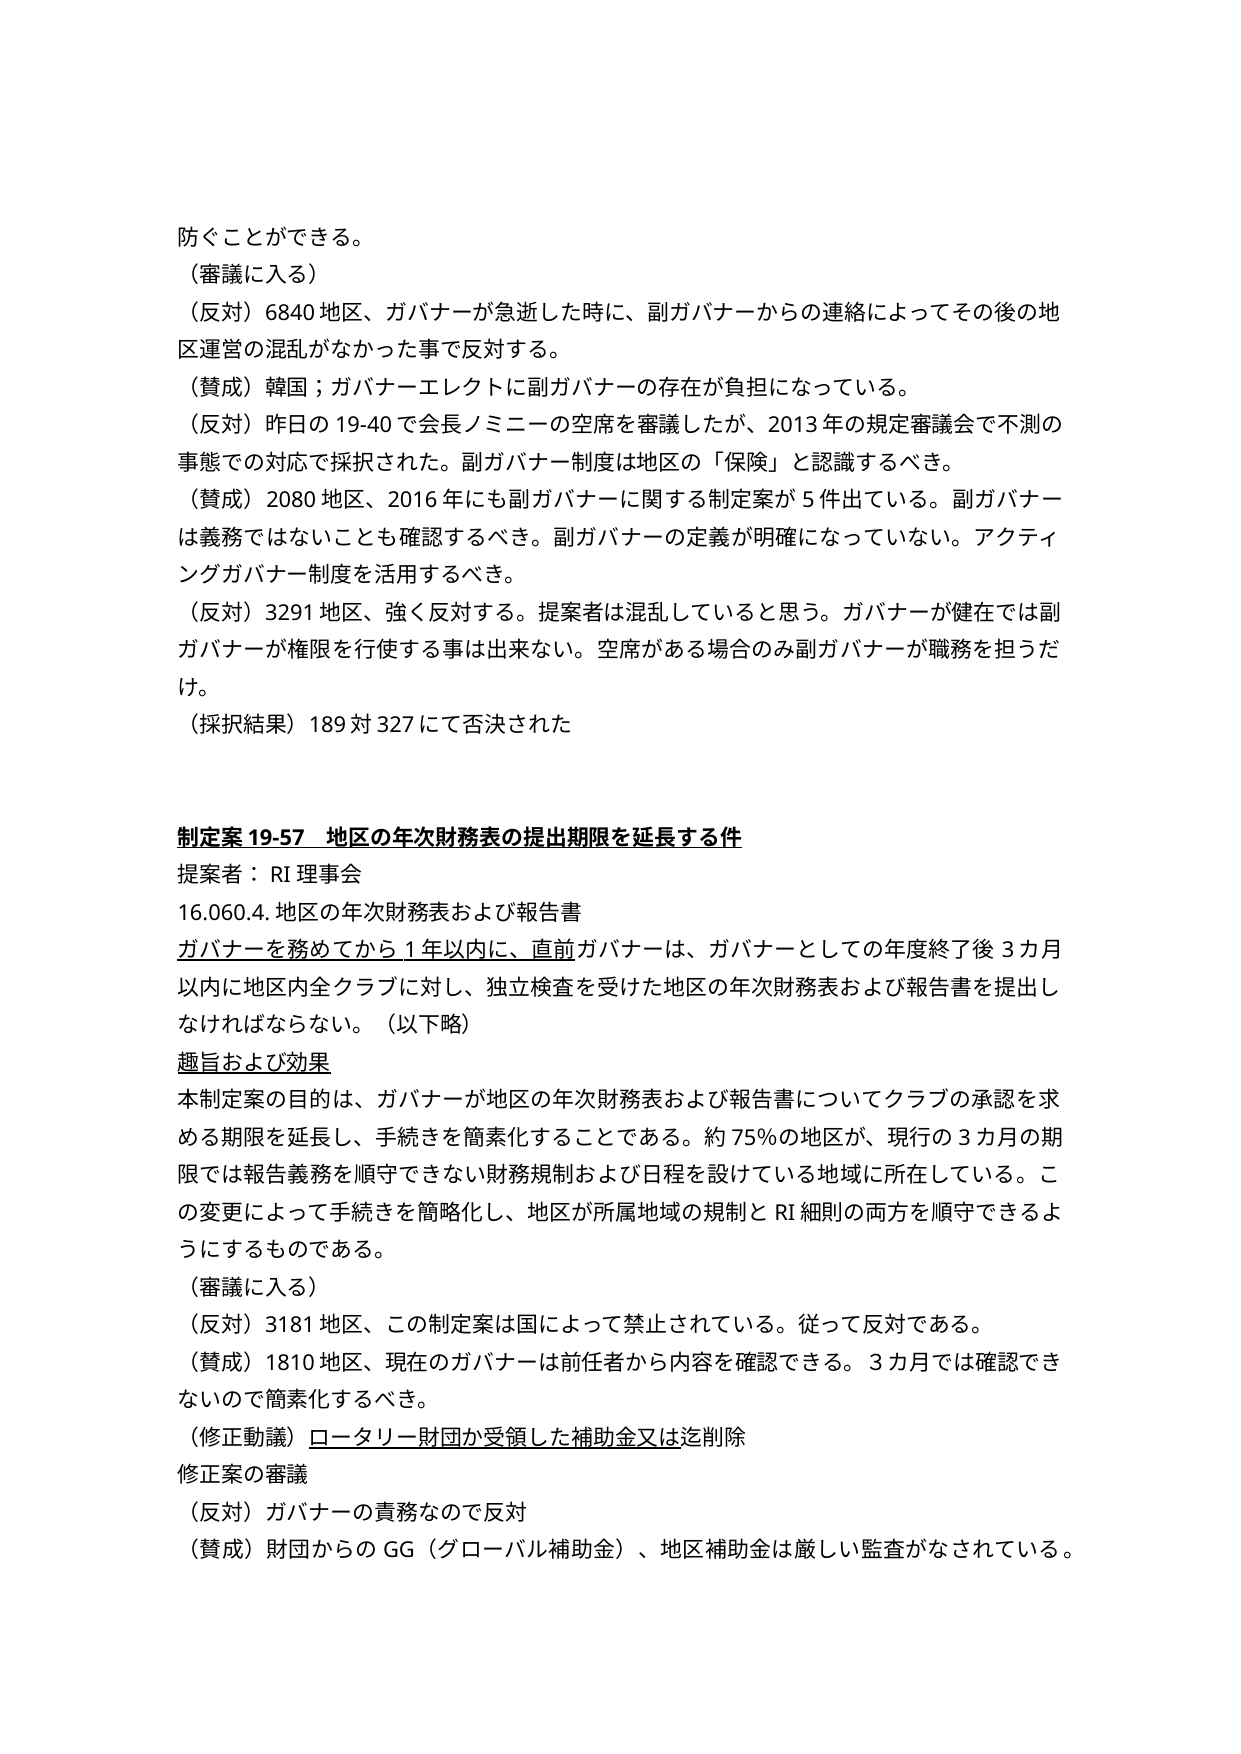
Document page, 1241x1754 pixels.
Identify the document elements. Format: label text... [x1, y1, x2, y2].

text （反対）ガバナーの責務なので反対 [177, 1492, 1063, 1529]
text 修正案の審議 [177, 1454, 1063, 1492]
text 趣旨および効果 [177, 1042, 1063, 1079]
text ガバナーを務めてから 1年以内に、直前ガバナーは、ガバナーとしての年度終了後 3カ月以内に地区内全クラブに対し、独立検査を受けた地区の年次財務表および報告書を提出しなければならない。（以下略） [177, 929, 1063, 1042]
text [177, 1529, 1063, 1567]
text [177, 217, 1063, 254]
text （反対）6840地区、ガバナーが急逝した時に、副ガバナーからの連絡によってその後の地区運営の混乱がなかった事で反対する。 [177, 292, 1063, 367]
text （反対）3291地区、強く反対する。提案者は混乱していると思う。ガバナーが健在では副ガバナーが権限を行使する事は出来ない。空席がある場合のみ副ガバナーが職務を担うだけ。 [177, 592, 1063, 704]
text （審議に入る） [177, 254, 1063, 292]
text （審議に入る） [177, 1267, 1063, 1304]
text 提案者： RI 理事会 [177, 854, 1063, 892]
text （反対）3181地区、この制定案は国によって禁止されている。従って反対である。 [177, 1304, 1063, 1342]
text （採択結果）189対327にて否決された [177, 704, 1063, 742]
text 16.060.4. 地区の年次財務表および報告書 [177, 892, 1063, 929]
text （賛成）1810地区、現在のガバナーは前任者から内容を確認できる。３カ月では確認できないので簡素化するべき。 [177, 1342, 1063, 1417]
text 制定案19-57 地区の年次財務表の提出期限を延長する件 [177, 817, 1063, 854]
text （賛成）2080地区、2016年にも副ガバナーに関する制定案が5件出ている。副ガバナーは義務ではないことも確認するべき。副ガバナーの定義が明確になっていない。アクティングガバナー制度を活用するべき。 [177, 479, 1063, 592]
text （賛成）韓国；ガバナーエレクトに副ガバナーの存在が負担になっている。 [177, 367, 1063, 404]
text 本制定案の目的は、ガバナーが地区の年次財務表および報告書についてクラブの承認を求める期限を延長し、手続きを簡素化することである。約 75％の地区が、現行の3カ月の期限では報告義務を順守できない財務規制および日程を設けている地域に所在している。この変更によって手続きを簡略化し、地区が所属地域の規制と RI細則の両方を順守できるようにするものである。 [177, 1079, 1063, 1267]
text （修正動議）ロータリー財団か受領した補助金又は迄削除 [177, 1417, 1063, 1454]
text （反対）昨日の19-40で会長ノミニーの空席を審議したが、2013年の規定審議会で不測の事態での対応で採択された。副ガバナー制度は地区の「保険」と認識するべき。 [177, 404, 1063, 479]
